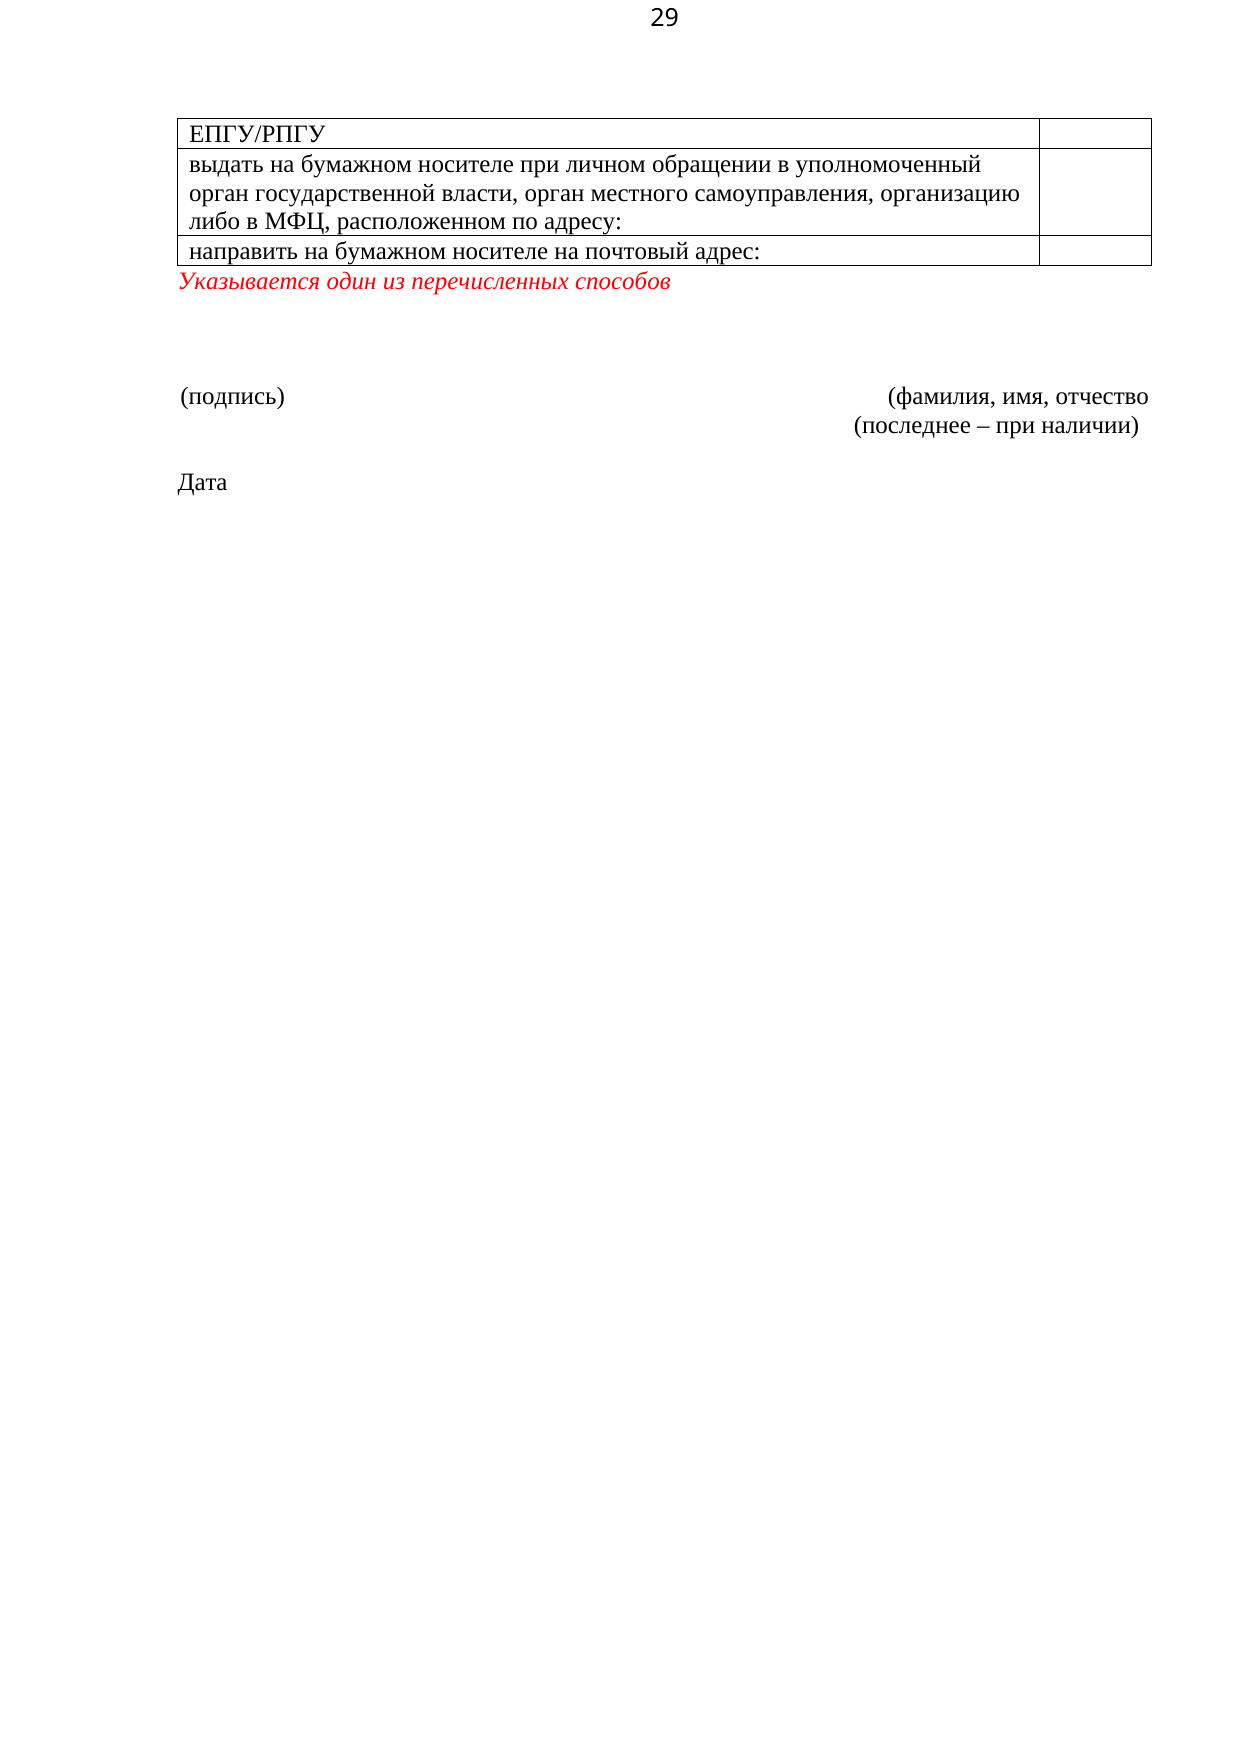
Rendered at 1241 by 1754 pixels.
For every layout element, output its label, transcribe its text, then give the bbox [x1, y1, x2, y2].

table_header [1040, 119, 1151, 148]
text (подпись) (фамилия, имя, отчество [177, 381, 1152, 410]
table_cell [1040, 149, 1151, 235]
table_cell [1040, 236, 1151, 265]
table_cell выдать на бумажном носителе при личном обращении в уполномоченный орган государственной власти, орган местного самоуправления, организацию либо в МФЦ, расположенном по адресу: [178, 149, 1039, 235]
table_cell направить на бумажном носителе на почтовый адрес: [178, 236, 1039, 265]
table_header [178, 119, 1039, 148]
text Дата [177, 467, 1152, 496]
text (последнее – при наличии) [767, 410, 1152, 438]
text Указывается один из перечисленных способов [177, 266, 1152, 295]
